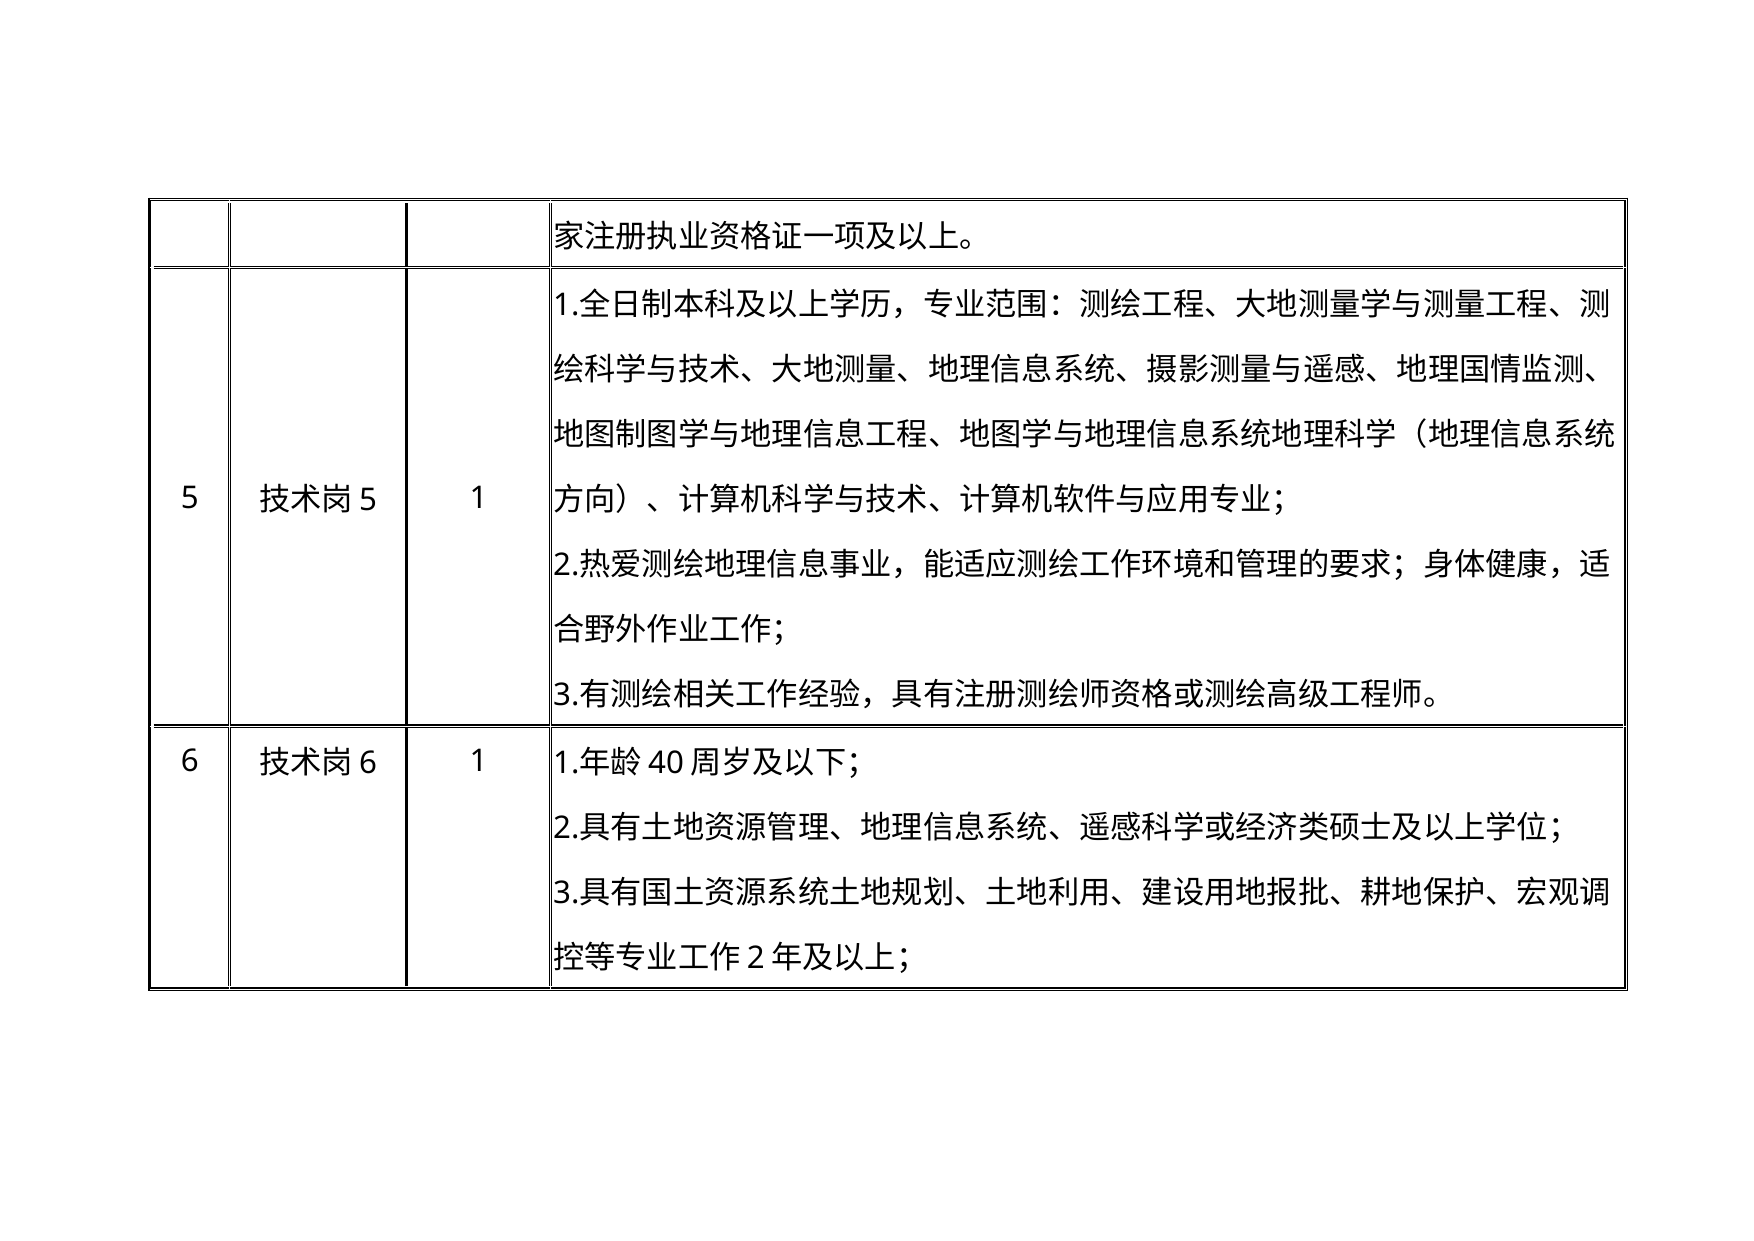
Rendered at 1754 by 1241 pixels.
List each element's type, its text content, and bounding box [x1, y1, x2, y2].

table_cell 5 [150, 266, 229, 724]
table_cell 2 [406, 201, 551, 266]
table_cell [551, 201, 1624, 266]
table_cell 4 [151, 201, 229, 266]
table_cell 技术岗5 [231, 269, 405, 724]
table_cell 1.全日制本科及以上学历，专业范围：测绘工程、大地测量学与测量工程、测绘科学与技术、大地测量、地理信息系统、摄影测量与遥感、地理国情监测、地图制图学与地理信息工程、地图学与地理信息系统地理科学（地理信息系统方向）、计算机科学与技术、计算机软件与应用专业； 2.热爱测绘地理信息事业，能适应测绘工作环境和管理的要求；身体健康，适合野外作业工作； 3.有测绘相关工作经验，具有注册测绘师资格或测绘高级工程师。 [551, 266, 1626, 724]
table_cell 1 [406, 728, 551, 987]
table_cell 技术岗4 [230, 201, 406, 266]
table_cell 技术岗6 [230, 728, 406, 987]
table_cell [551, 724, 1625, 987]
table_cell 1 [408, 269, 549, 724]
table_cell 6 [151, 724, 229, 987]
